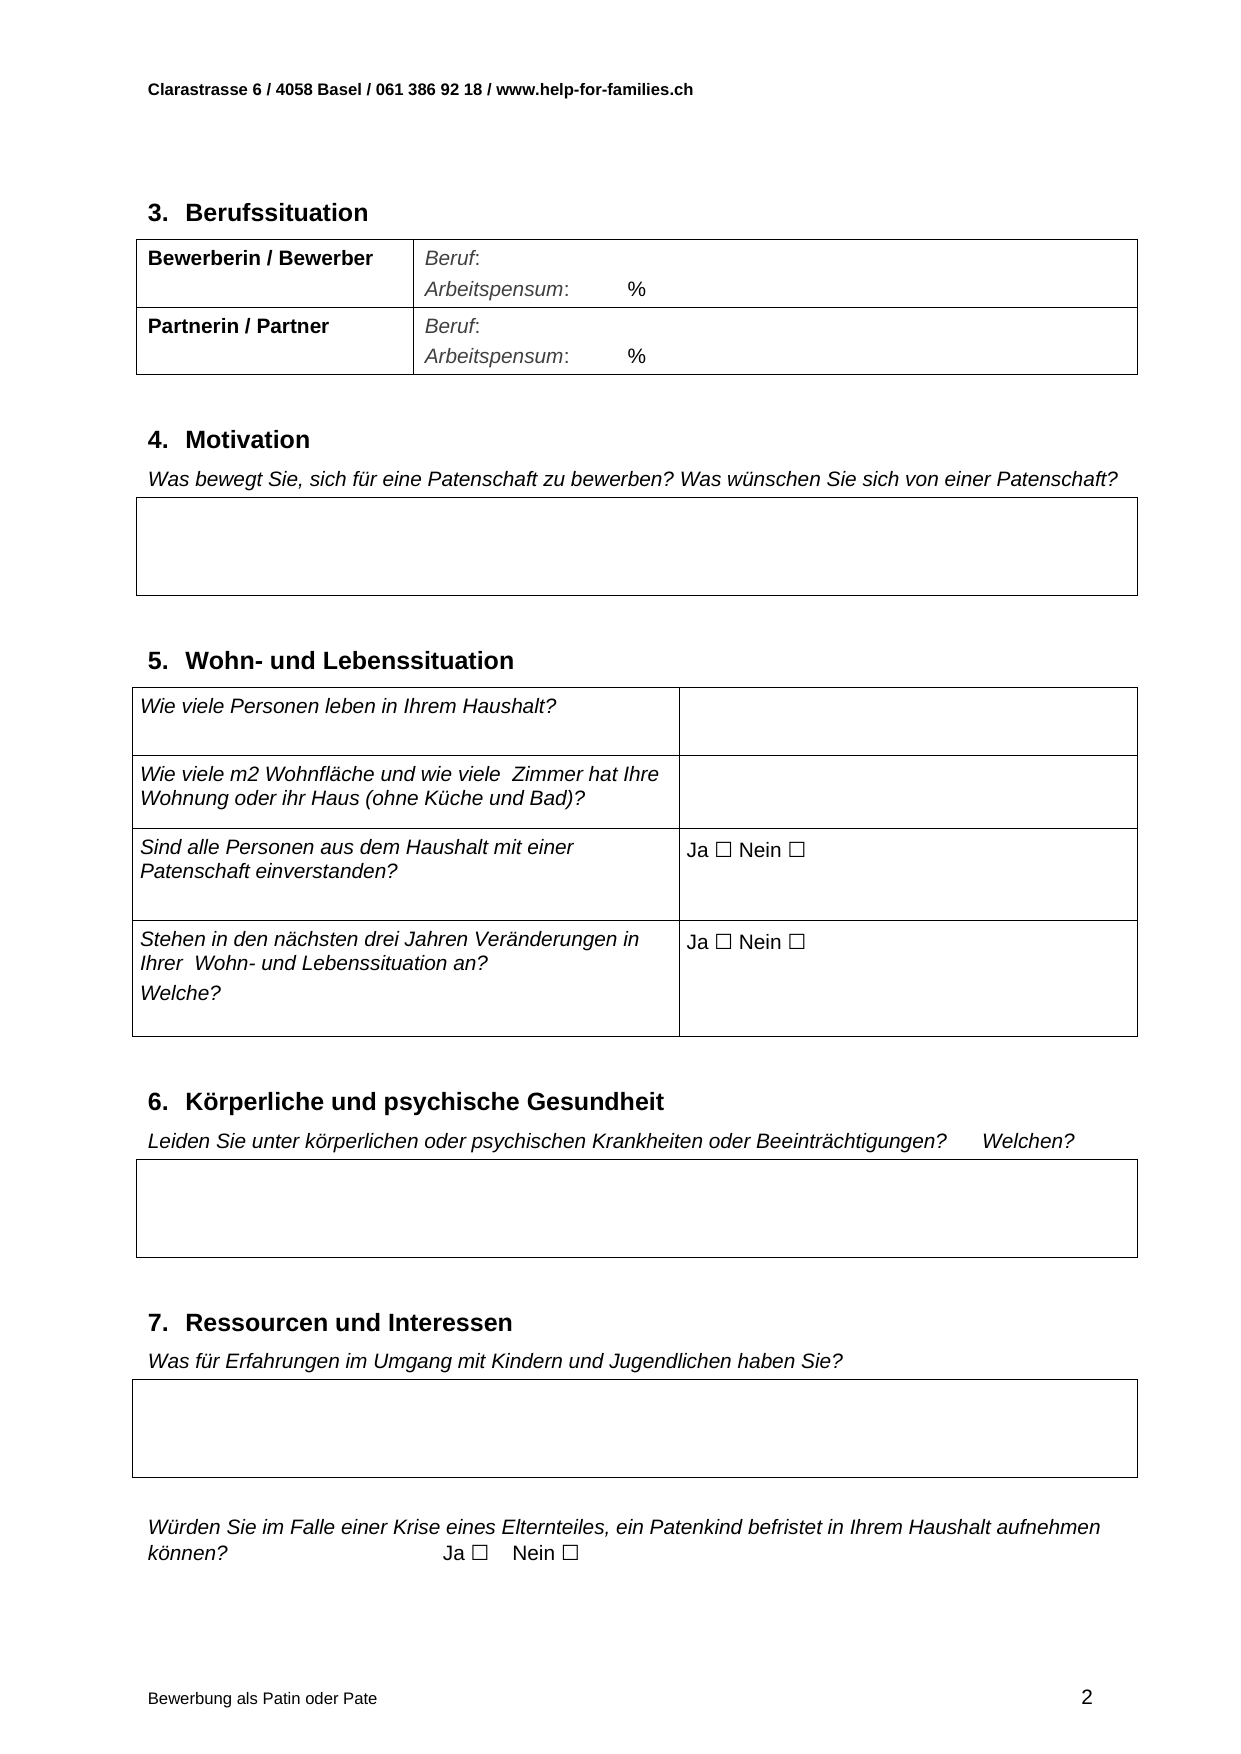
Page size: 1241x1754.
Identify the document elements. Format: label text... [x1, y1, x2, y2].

text Leiden Sie unter körperlichen oder psychischen Krankheiten oder Beeinträchtigungen? Welchen? [148, 1128, 1122, 1152]
table_header [680, 688, 1137, 755]
table_header Bewerberin / Bewerber [137, 240, 413, 307]
text Was für Erfahrungen im Umgang mit Kindern und Jugendlichen haben Sie? [148, 1349, 1122, 1373]
table_cell Wie viele m2 Wohnfläche und wie viele Zimmer hat Ihre Wohnung oder ihr Haus (ohne Küche und Bad)? [133, 756, 679, 828]
table_header [137, 498, 1137, 595]
subtitle Berufssituation [148, 198, 1122, 226]
table_cell Ja Nein [680, 829, 1137, 919]
text Was bewegt Sie, sich für eine Patenschaft zu bewerben? Was wünschen Sie sich von einer Patenschaft? [148, 467, 1122, 491]
table_cell [680, 756, 1137, 828]
table_header Wie viele Personen leben in Ihrem Haushalt? [133, 688, 679, 755]
text Würden Sie im Falle einer Krise eines Elternteiles, ein Patenkind befristet in Ihrem Haushalt aufnehmen können? Ja Nein [148, 1514, 1122, 1567]
subtitle Körperliche und psychische Gesundheit [148, 1087, 1122, 1116]
table_cell Partnerin / Partner [137, 308, 413, 374]
subtitle Wohn- und Lebenssituation [148, 646, 1122, 674]
table_cell Beruf: Arbeitspensum: % [414, 308, 1137, 374]
table_header [133, 1380, 1137, 1477]
table_header [137, 1160, 1137, 1257]
subtitle Motivation [148, 425, 1122, 454]
table_cell Ja Nein [680, 921, 1137, 1036]
table_header Beruf: Arbeitspensum: % [414, 240, 1137, 307]
table_cell Stehen in den nächsten drei Jahren Veränderungen in Ihrer Wohn- und Lebenssituation an? Welche? [133, 921, 679, 1036]
subtitle Ressourcen und Interessen [148, 1308, 1122, 1336]
table_cell Sind alle Personen aus dem Haushalt mit einer Patenschaft einverstanden? [133, 829, 679, 919]
